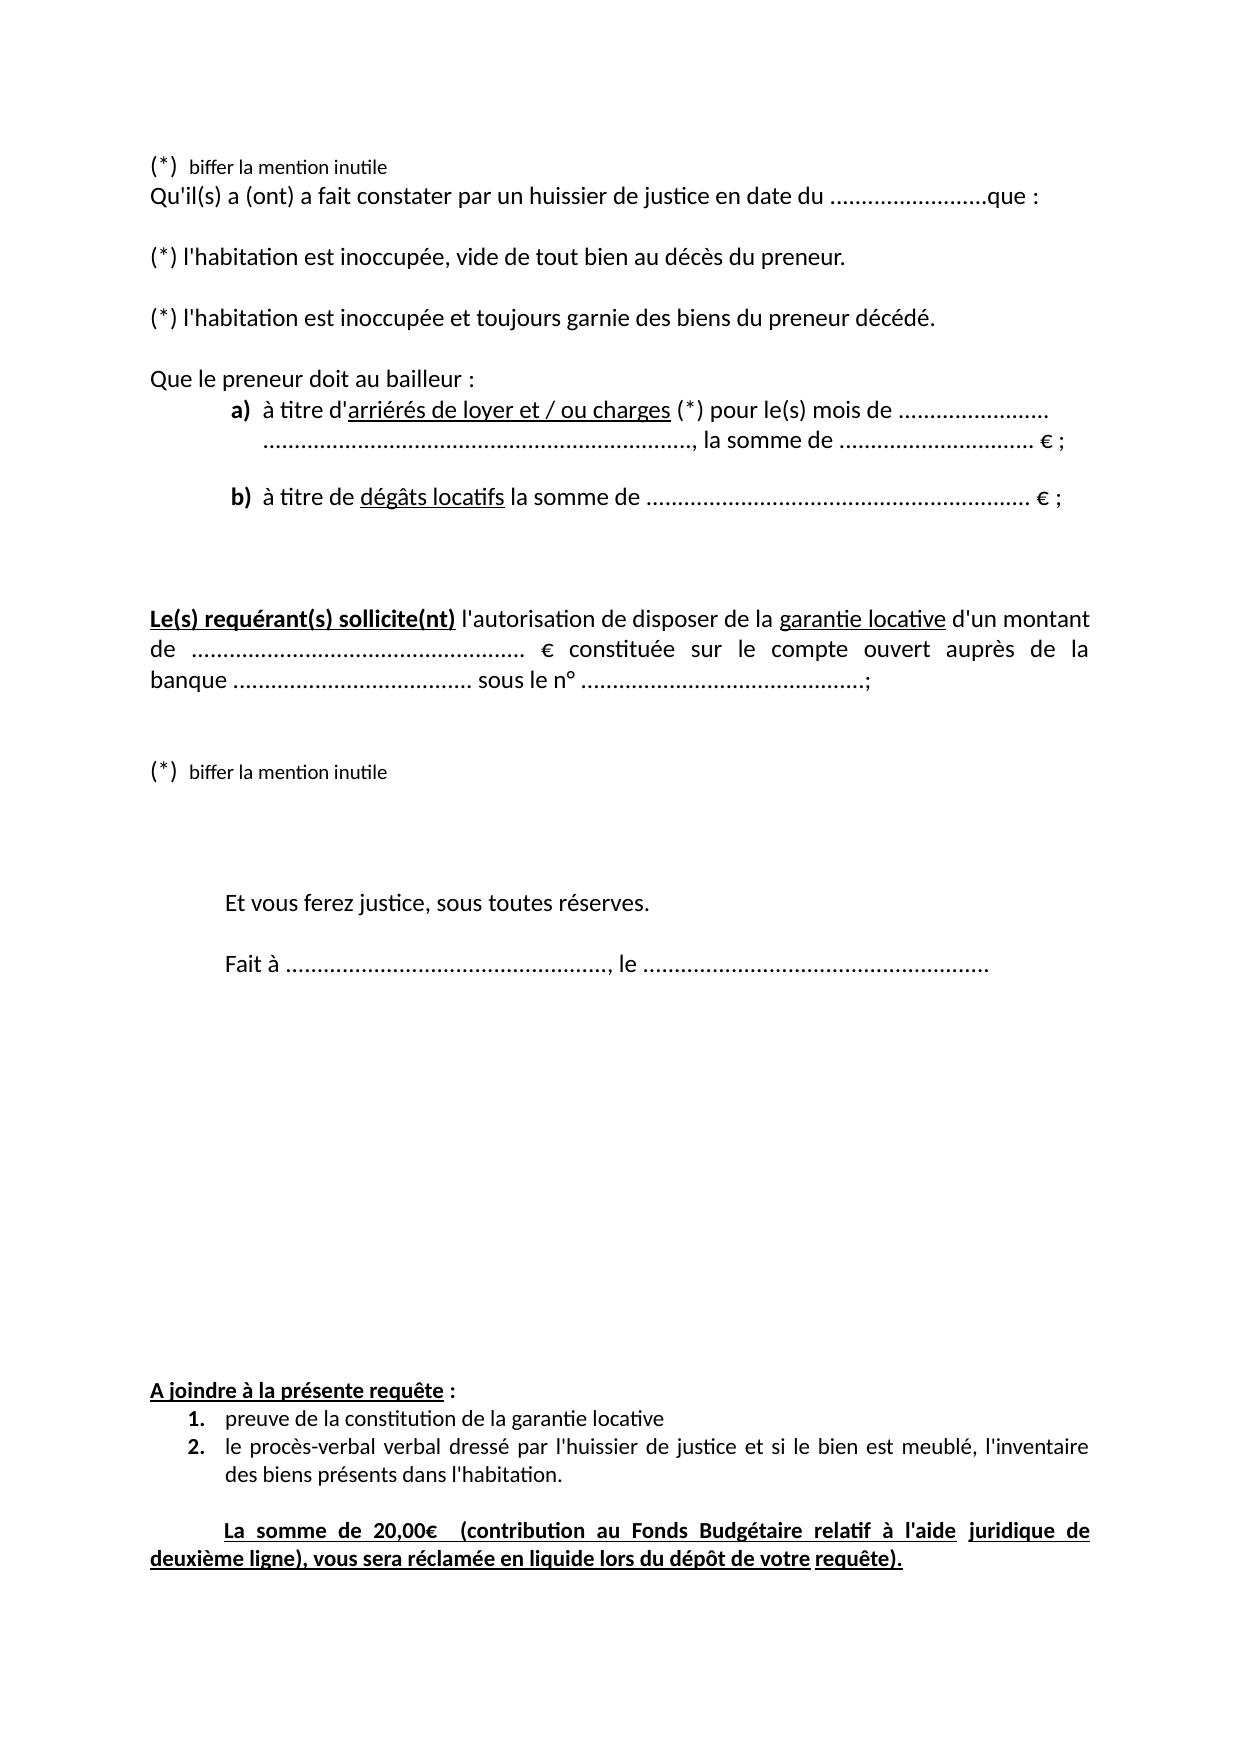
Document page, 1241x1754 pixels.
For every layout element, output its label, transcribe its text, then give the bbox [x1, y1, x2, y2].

text Fait à ..................................................., le ....................................................... [225, 948, 1090, 979]
text A joindre à la présente requête : [150, 1376, 1090, 1404]
text (*) l'habitation est inoccupée et toujours garnie des biens du preneur décédé. [150, 303, 1090, 333]
list le procès-verbal verbal dressé par l'huissier de justice et si le bien est meublé, l'inventaire des biens présents dans l'habitation. [187, 1432, 1090, 1488]
list preuve de la constitution de la garantie locative [187, 1404, 1090, 1432]
list à titre d'arriérés de loyer et / ou charges (*) pour le(s) mois de ........................ [225, 394, 1090, 425]
text Le(s) requérant(s) sollicite(nt) l'autorisation de disposer de la garantie locative d'un montant de ..................................................... € constituée sur le compte ouvert auprès de la banque ...................................... sous le n° .............................................; [150, 603, 1090, 694]
text (*) l'habitation est inoccupée, vide de tout bien au décès du preneur. [150, 242, 1090, 272]
text (*) biffer la mention inutile [150, 755, 1090, 786]
text La somme de 20,00€ (contribution au Fonds Budgétaire relatif à l'aide juridique de deuxième ligne), vous sera réclamée en liquide lors du dépôt de votre requête). [150, 1516, 1090, 1572]
text Que le preneur doit au bailleur : [150, 364, 1090, 394]
list à titre de dégâts locatifs la somme de ............................................................. € ; [225, 481, 1090, 511]
text ...................................................................., la somme de ............................... € ; [262, 425, 1090, 455]
text (*) biffer la mention inutile [150, 150, 1090, 181]
text Et vous ferez justice, sous toutes réserves. [225, 887, 1090, 918]
text Qu'il(s) a (ont) a fait constater par un huissier de justice en date du .........................que : [150, 181, 1090, 211]
